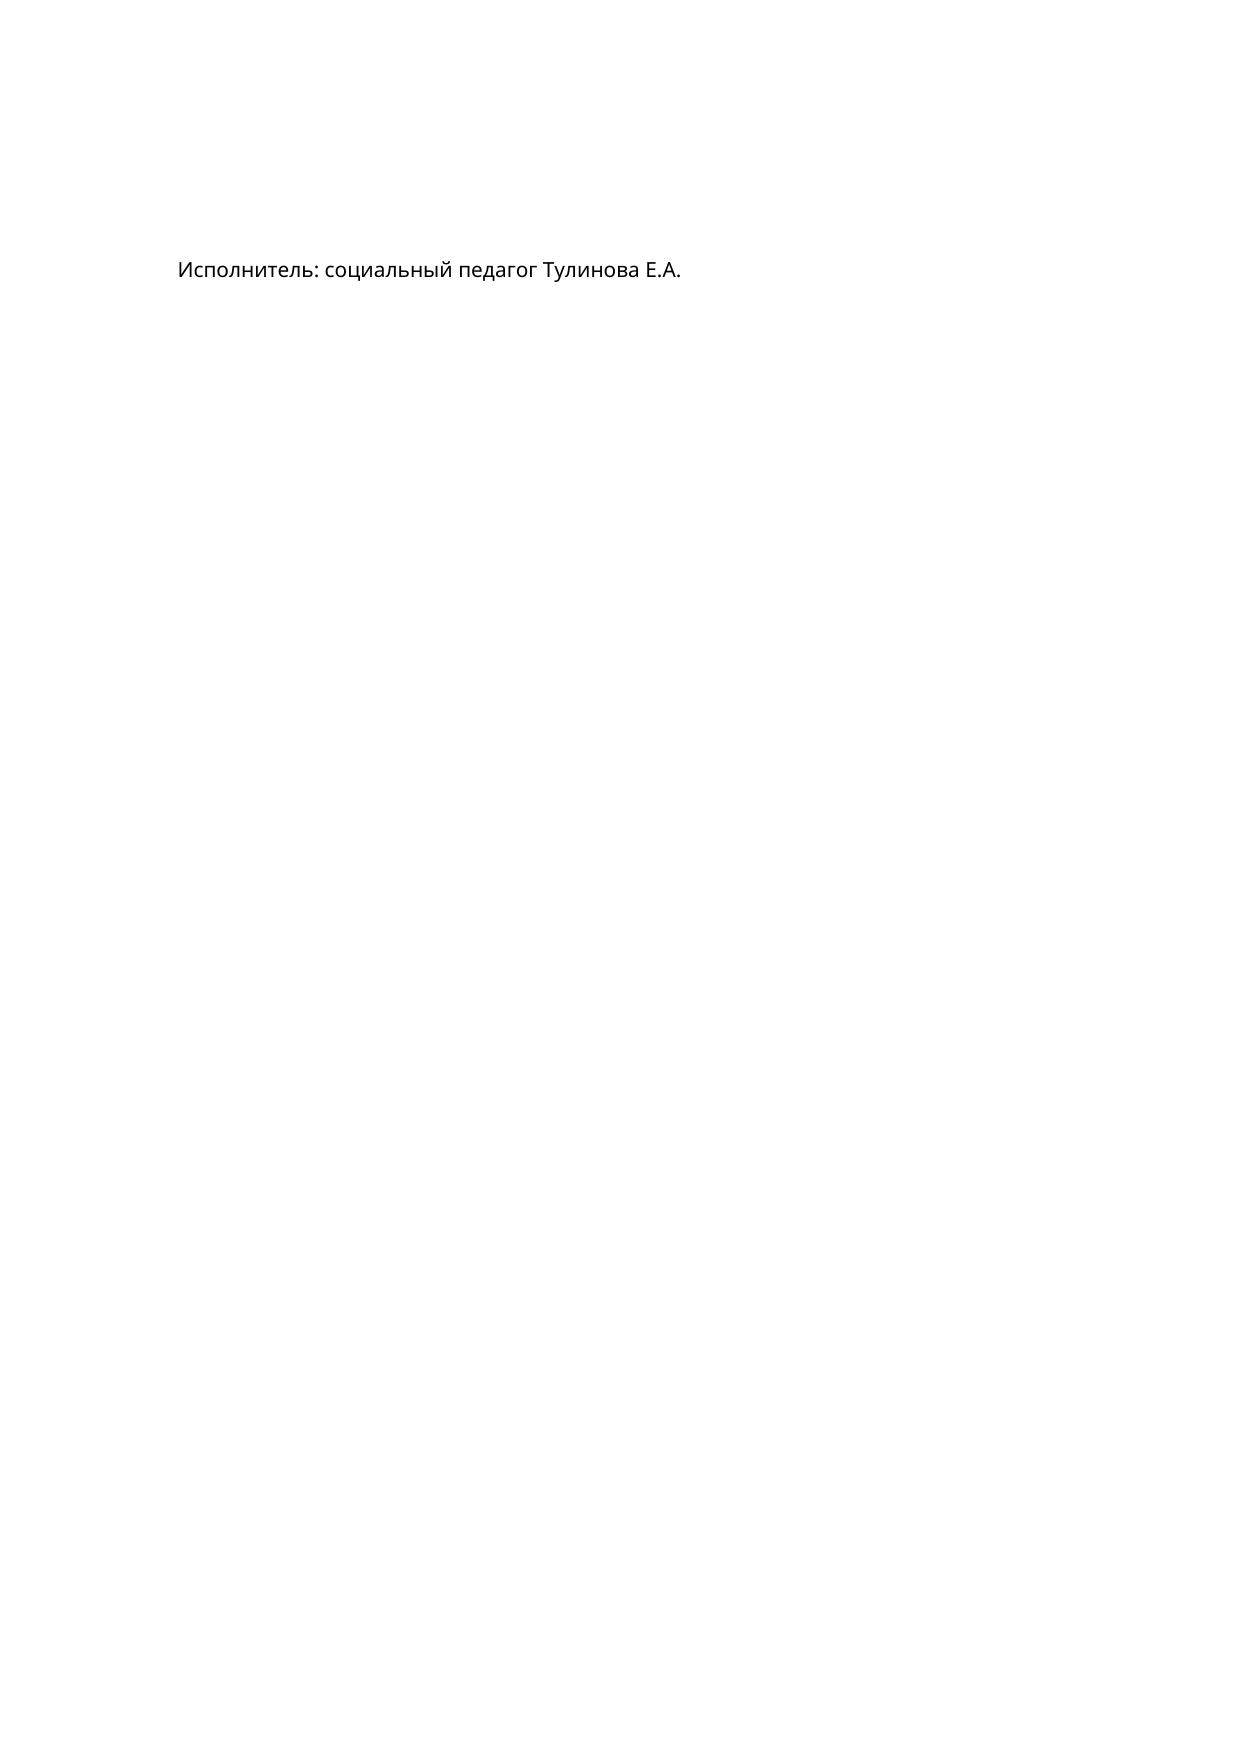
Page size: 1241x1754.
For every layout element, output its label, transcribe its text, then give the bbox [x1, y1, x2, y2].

text Исполнитель: социальный педагог Тулинова Е.А. [177, 255, 1152, 283]
